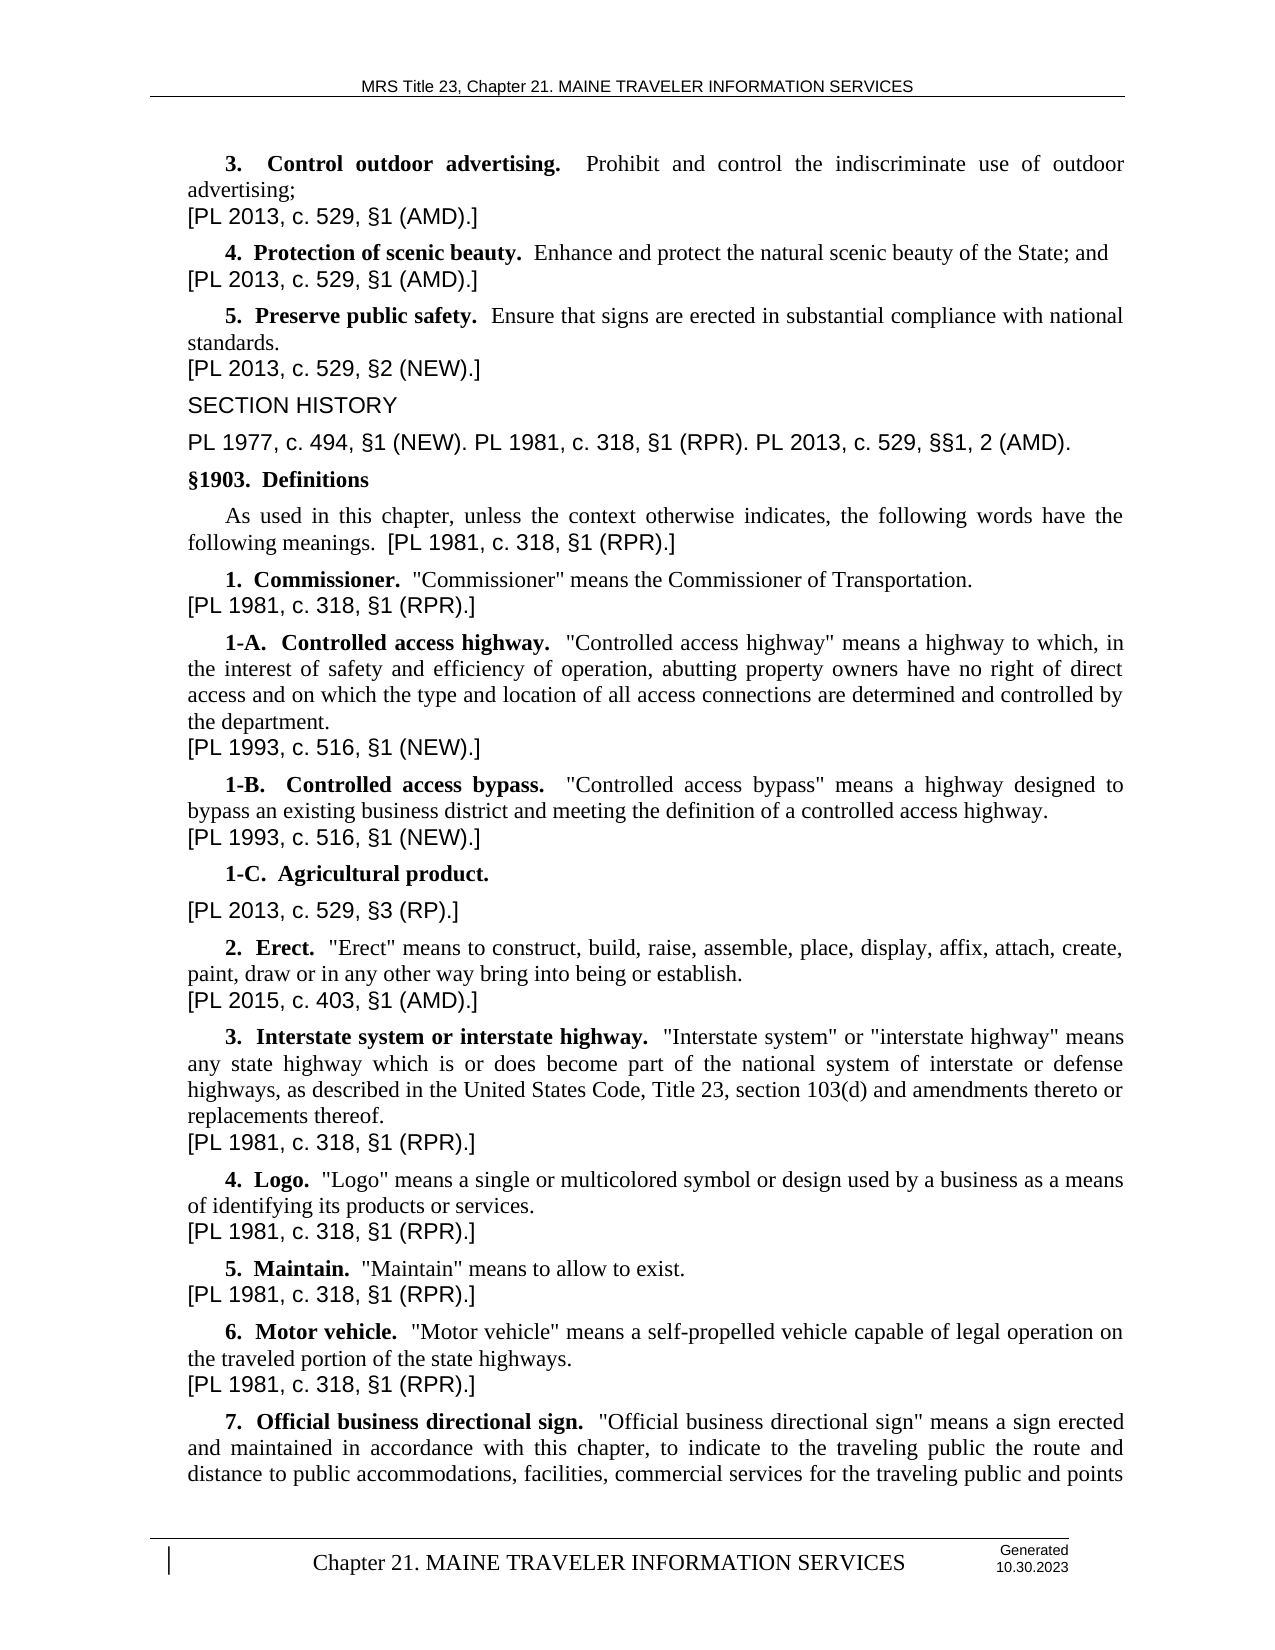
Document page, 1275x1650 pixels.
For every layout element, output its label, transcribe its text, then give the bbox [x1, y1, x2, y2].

text PL 1977, c. 494, §1 (NEW). PL 1981, c. 318, §1 (RPR). PL 2013, c. 529, §§1, 2 (AMD). [187, 429, 1125, 455]
text 4. Protection of scenic beauty. Enhance and protect the natural scenic beauty of the State; and [187, 239, 1125, 266]
text 3. Interstate system or interstate highway. "Interstate system" or "interstate highway" means any state highway which is or does become part of the national system of interstate or defense highways, as described in the United States Code, Title 23, section 103(d) and amendments thereto or replacements thereof. [187, 1023, 1125, 1129]
text 5. Maintain. "Maintain" means to allow to exist. [187, 1255, 1125, 1281]
text SECTION HISTORY [187, 392, 1125, 418]
text [PL 2013, c. 529, §2 (NEW).] [187, 355, 1125, 382]
text 4. Logo. "Logo" means a single or multicolored symbol or design used by a business as a means of identifying its products or services. [187, 1166, 1125, 1218]
text §1903. Definitions [187, 466, 1125, 492]
text [PL 1981, c. 318, §1 (RPR).] [187, 1371, 1125, 1397]
text 2. Erect. "Erect" means to construct, build, raise, assemble, place, display, affix, attach, create, paint, draw or in any other way bring into being or establish. [187, 934, 1125, 987]
text 6. Motor vehicle. "Motor vehicle" means a self-propelled vehicle capable of legal operation on the traveled portion of the state highways. [187, 1318, 1125, 1371]
text 1-A. Controlled access highway. "Controlled access highway" means a highway to which, in the interest of safety and efficiency of operation, abutting property owners have no right of direct access and on which the type and location of all access connections are determined and controlled by the department. [187, 629, 1125, 734]
text [PL 2013, c. 529, §1 (AMD).] [187, 203, 1125, 229]
text 3. Control outdoor advertising. Prohibit and control the indiscriminate use of outdoor advertising; [187, 150, 1125, 203]
text [PL 1981, c. 318, §1 (RPR).] [187, 1218, 1125, 1245]
text 1. Commissioner. "Commissioner" means the Commissioner of Transportation. [187, 566, 1125, 592]
text 1-B. Controlled access bypass. "Controlled access bypass" means a highway designed to bypass an existing business district and meeting the definition of a controlled access highway. [187, 771, 1125, 824]
text [PL 1981, c. 318, §1 (RPR).] [187, 1281, 1125, 1308]
text [PL 1981, c. 318, §1 (RPR).] [187, 1129, 1125, 1155]
text [PL 1981, c. 318, §1 (RPR).] [187, 592, 1125, 618]
text 1-C. Agricultural product. [187, 860, 1125, 887]
text As used in this chapter, unless the context otherwise indicates, the following words have the following meanings. [PL 1981, c. 318, §1 (RPR).] [187, 502, 1125, 555]
text [PL 2013, c. 529, §1 (AMD).] [187, 266, 1125, 292]
text 5. Preserve public safety. Ensure that signs are erected in substantial compliance with national standards. [187, 303, 1125, 355]
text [187, 1408, 1125, 1487]
text [PL 1993, c. 516, §1 (NEW).] [187, 734, 1125, 761]
text [PL 2013, c. 529, §3 (RP).] [187, 897, 1125, 923]
text [PL 1993, c. 516, §1 (NEW).] [187, 824, 1125, 850]
text [PL 2015, c. 403, §1 (AMD).] [187, 987, 1125, 1013]
